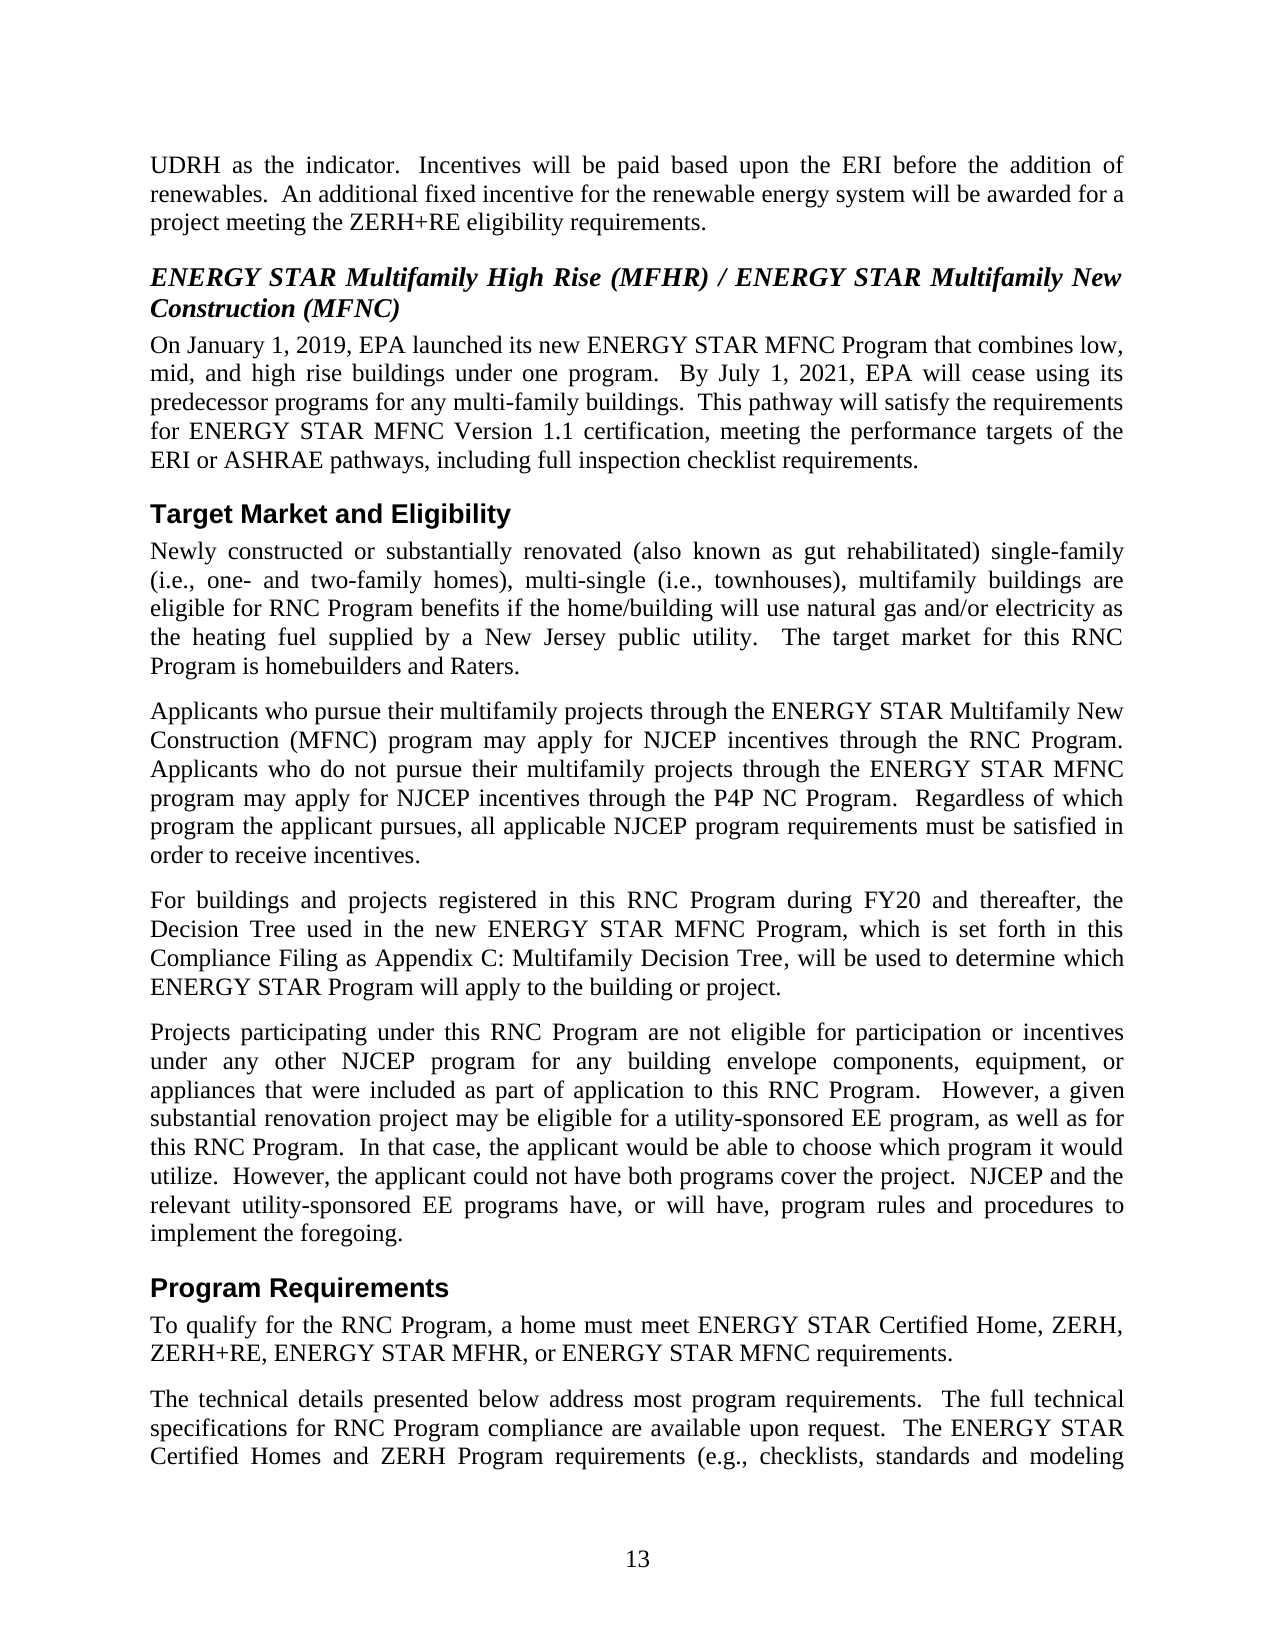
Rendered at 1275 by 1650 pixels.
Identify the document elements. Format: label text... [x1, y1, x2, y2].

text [150, 150, 1125, 236]
text On January 1, 2019, EPA launched its new ENERGY STAR MFNC Program that combines low, mid, and high rise buildings under one program. By July 1, 2021, EPA will cease using its predecessor programs for any multi-family buildings. This pathway will satisfy the requirements for ENERGY STAR MFNC Version 1.1 certification, meeting the performance targets of the ERI or ASHRAE pathways, including full inspection checklist requirements. [150, 330, 1125, 473]
text Projects participating under this RNC Program are not eligible for participation or incentives under any other NJCEP program for any building envelope components, equipment, or appliances that were included as part of application to this RNC Program. However, a given substantial renovation project may be eligible for a utility-sponsored EE program, as well as for this RNC Program. In that case, the applicant would be able to choose which program it would utilize. However, the applicant could not have both programs cover the project. NJCEP and the relevant utility-sponsored EE programs have, or will have, program rules and procedures to implement the foregoing. [150, 1017, 1125, 1247]
subtitle Program Requirements [150, 1272, 1125, 1303]
subtitle Target Market and Eligibility [150, 498, 1125, 530]
subtitle ENERGY STAR Multifamily High Rise (MFHR) / ENERGY STAR Multifamily New Construction (MFNC) [150, 261, 1125, 323]
text To qualify for the RNC Program, a home must meet ENERGY STAR Certified Home, ZERH, ZERH+RE, ENERGY STAR MFHR, or ENERGY STAR MFNC requirements. [150, 1310, 1125, 1367]
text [150, 1384, 1125, 1470]
text For buildings and projects registered in this RNC Program during FY20 and thereafter, the Decision Tree used in the new ENERGY STAR MFNC Program, which is set forth in this Compliance Filing as Appendix C: Multifamily Decision Tree, will be used to determine which ENERGY STAR Program will apply to the building or project. [150, 886, 1125, 1001]
text Newly constructed or substantially renovated (also known as gut rehabilitated) single-family (i.e., one- and two-family homes), multi-single (i.e., townhouses), multifamily buildings are eligible for RNC Program benefits if the home/building will use natural gas and/or electricity as the heating fuel supplied by a New Jersey public utility. The target market for this RNC Program is homebuilders and Raters. [150, 536, 1125, 680]
text Applicants who pursue their multifamily projects through the ENERGY STAR Multifamily New Construction (MFNC) program may apply for NJCEP incentives through the RNC Program. Applicants who do not pursue their multifamily projects through the ENERGY STAR MFNC program may apply for NJCEP incentives through the P4P NC Program. Regardless of which program the applicant pursues, all applicable NJCEP program requirements must be satisfied in order to receive incentives. [150, 696, 1125, 869]
